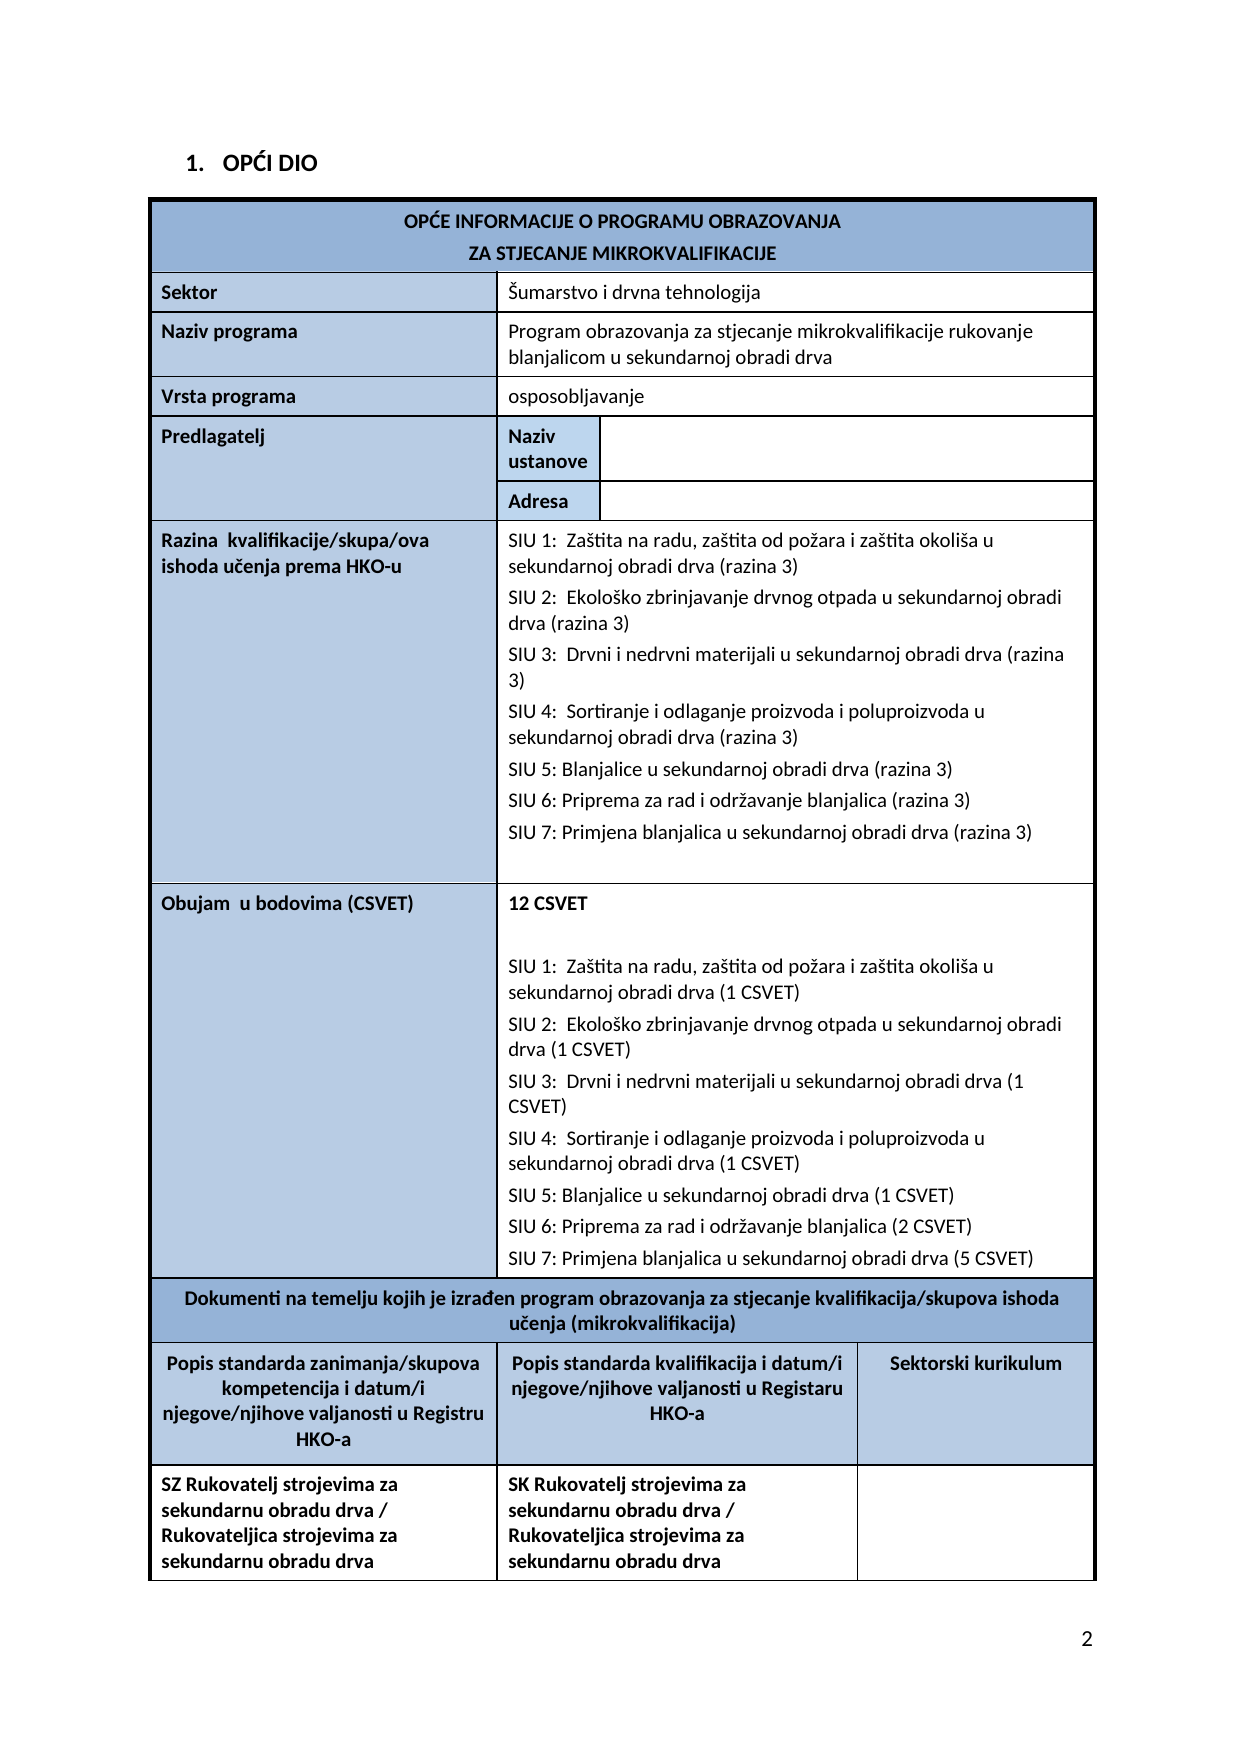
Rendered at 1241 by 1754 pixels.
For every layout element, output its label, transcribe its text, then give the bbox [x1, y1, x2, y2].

table_cell [601, 417, 1093, 480]
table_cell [498, 1466, 857, 1579]
table_cell osposobljavanje [498, 377, 1093, 415]
table_cell Sektor [152, 273, 496, 311]
table_cell Program obrazovanja za stjecanje mikrokvalifikacije rukovanje blanjalicom u sekundarnoj obradi drva [498, 313, 1093, 376]
table_cell Popis standarda zanimanja/skupova kompetencija i datum/i njegove/njihove valjanosti u Registru HKO-a [152, 1343, 496, 1464]
table_cell [858, 1466, 1093, 1579]
table_cell [601, 482, 1093, 520]
table_cell Popis standarda kvalifikacija i datum/i njegove/njihove valjanosti u Registaru HKO-a [498, 1343, 857, 1464]
table_header OPĆE INFORMACIJE O PROGRAMU OBRAZOVANJA ZA STJECANJE MIKROKVALIFIKACIJE [152, 202, 1093, 271]
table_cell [152, 1466, 496, 1579]
table_cell Dokumenti na temelju kojih je izrađen program obrazovanja za stjecanje kvalifikacija/skupova ishoda učenja (mikrokvalifikacija) [152, 1279, 1093, 1342]
table_cell Naziv ustanove [498, 417, 599, 480]
table_cell SIU 1: Zaštita na radu, zaštita od požara i zaštita okoliša u sekundarnoj obradi drva (razina 3) SIU 2: Ekološko zbrinjavanje drvnog otpada u sekundarnoj obradi drva (razina 3) SIU 3: Drvni i nedrvni materijali u sekundarnoj obradi drva (razina 3) SIU 4: Sortiranje i odlaganje proizvoda i poluproizvoda u sekundarnoj obradi drva (razina 3) SIU 5: Blanjalice u sekundarnoj obradi drva (razina 3) SIU 6: Priprema za rad i održavanje blanjalica (razina 3) SIU 7: Primjena blanjalica u sekundarnoj obradi drva (razina 3) [498, 521, 1093, 882]
table_cell 12 CSVET SIU 1: Zaštita na radu, zaštita od požara i zaštita okoliša u sekundarnoj obradi drva (1 CSVET) SIU 2: Ekološko zbrinjavanje drvnog otpada u sekundarnoj obradi drva (1 CSVET) SIU 3: Drvni i nedrvni materijali u sekundarnoj obradi drva (1 CSVET) SIU 4: Sortiranje i odlaganje proizvoda i poluproizvoda u sekundarnoj obradi drva (1 CSVET) SIU 5: Blanjalice u sekundarnoj obradi drva (1 CSVET) SIU 6: Priprema za rad i održavanje blanjalica (2 CSVET) SIU 7: Primjena blanjalica u sekundarnoj obradi drva (5 CSVET) [498, 884, 1093, 1277]
table_cell Adresa [498, 482, 599, 520]
table_cell Predlagatelj [152, 417, 496, 520]
table_cell Šumarstvo i drvna tehnologija [498, 273, 1093, 311]
table_cell Razina kvalifikacije/skupa/ova ishoda učenja prema HKO-u [152, 521, 496, 882]
table_cell Sektorski kurikulum [858, 1343, 1093, 1464]
table_cell Obujam u bodovima (CSVET) [152, 884, 496, 1277]
table_cell Vrsta programa [152, 377, 496, 415]
list OPĆI DIO [185, 148, 1093, 178]
table_cell Naziv programa [152, 313, 496, 376]
